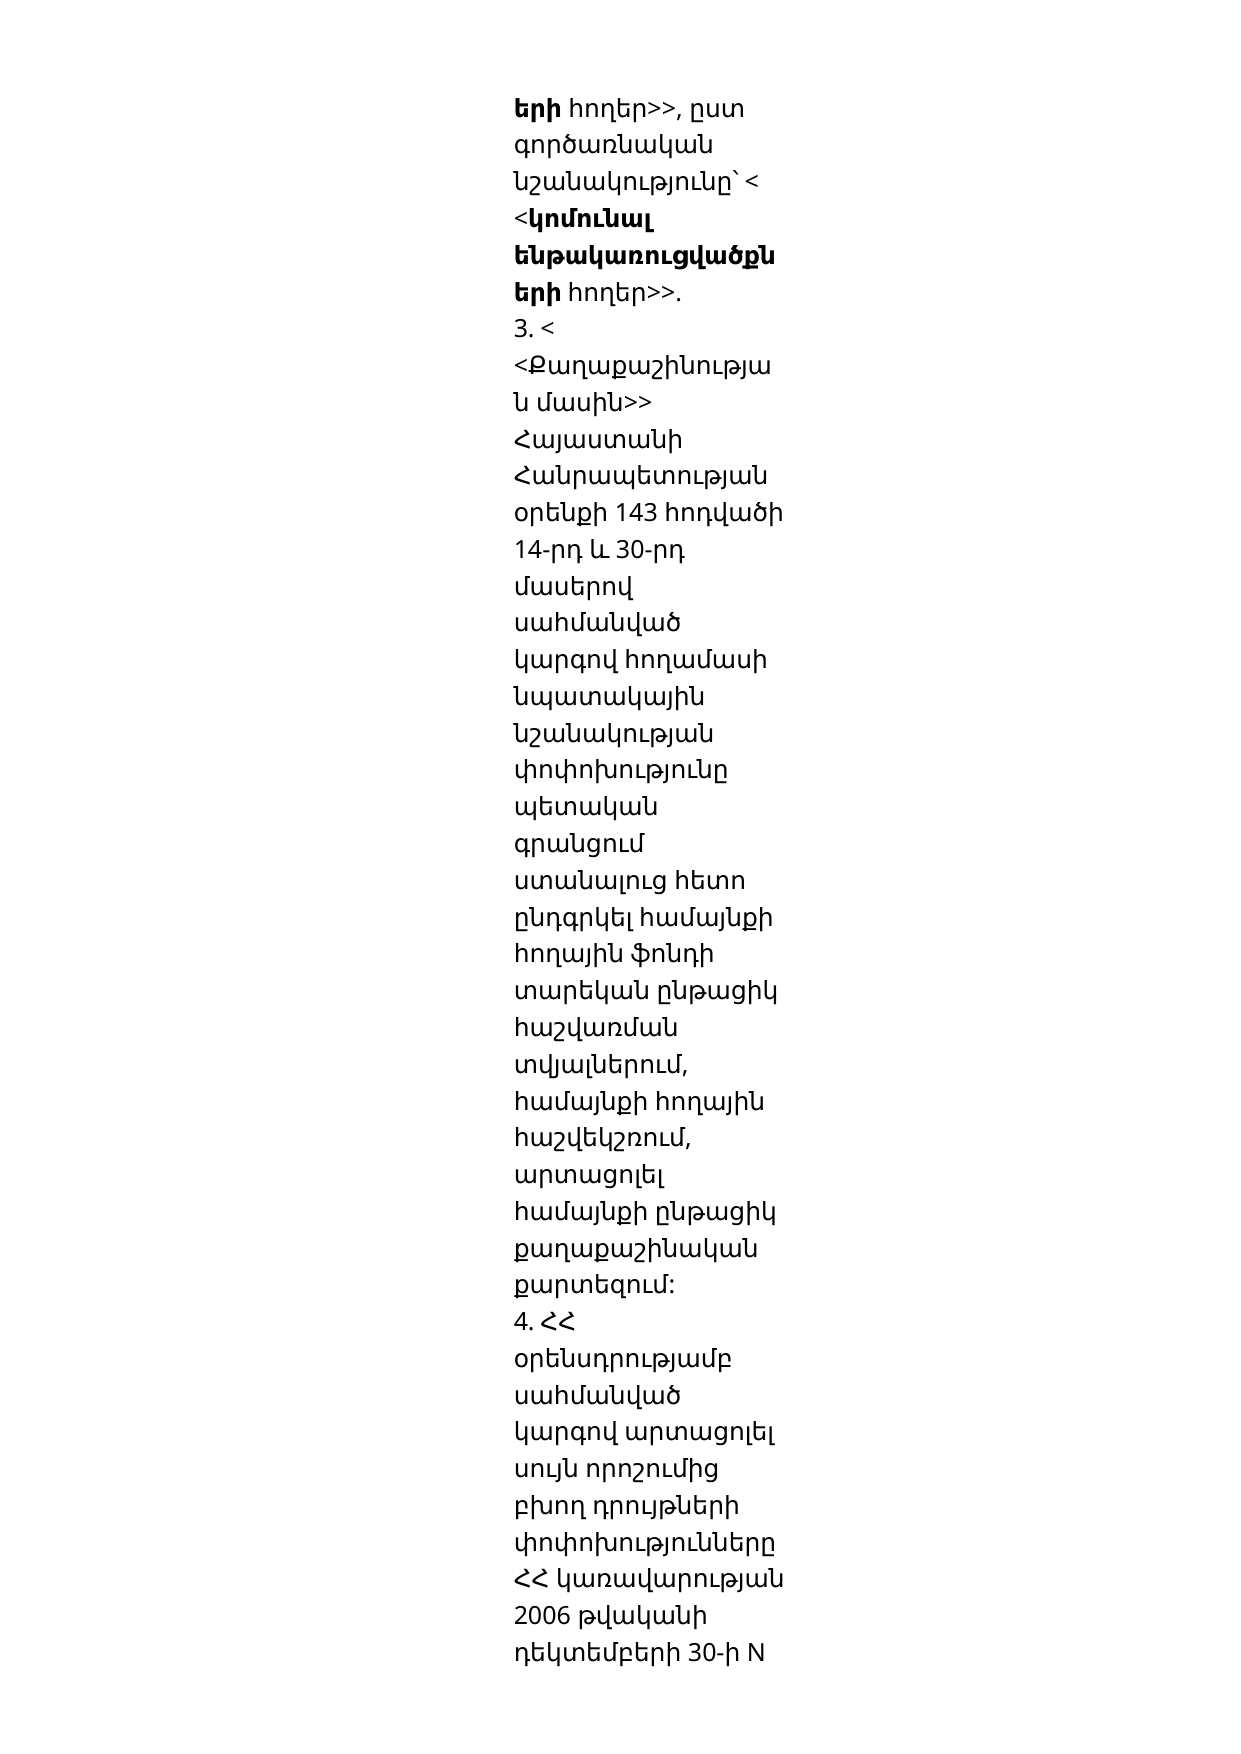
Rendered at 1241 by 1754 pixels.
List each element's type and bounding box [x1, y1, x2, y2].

table_header [508, 89, 791, 1670]
